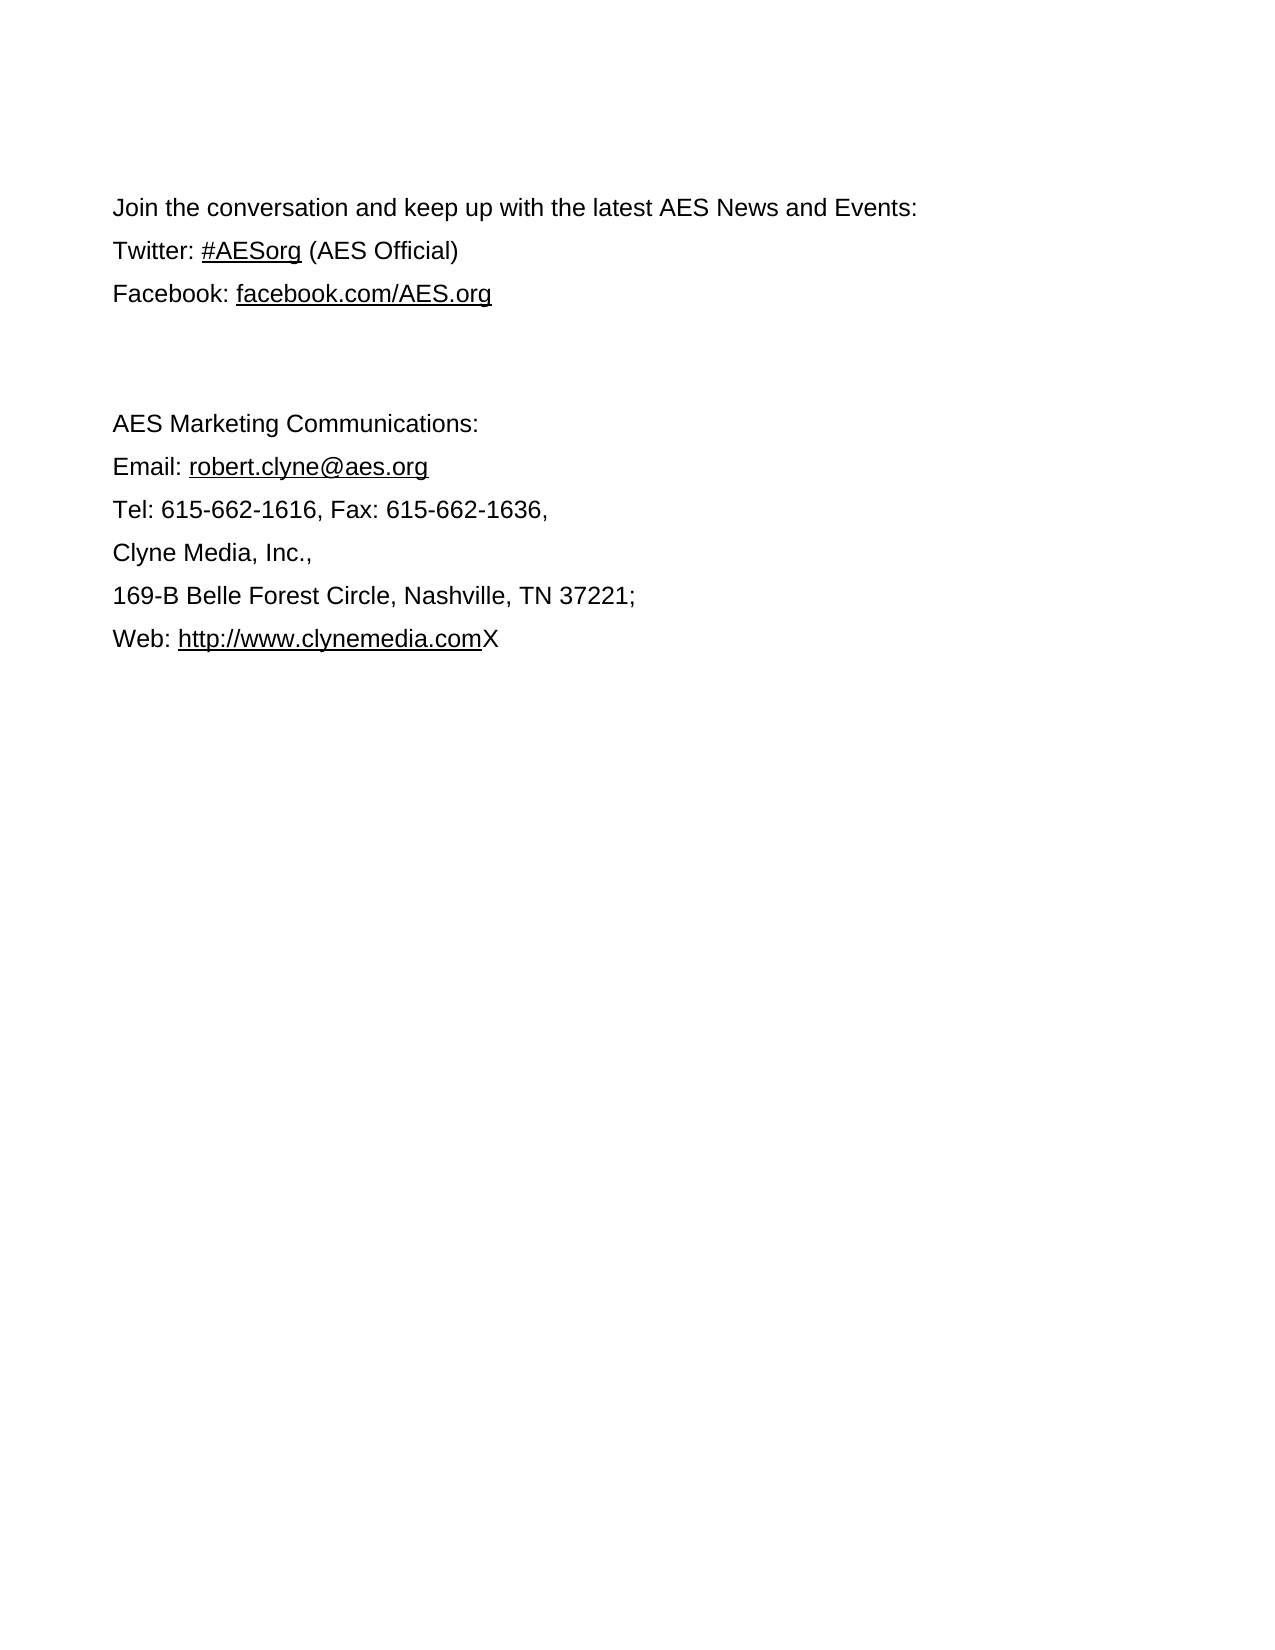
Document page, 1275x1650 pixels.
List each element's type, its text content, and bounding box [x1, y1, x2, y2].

text Tel: 615-662-1616, Fax: 615-662-1636, [112, 495, 1162, 524]
text AES Marketing Communications: [112, 409, 1162, 437]
text Email: robert.clyne@aes.org [112, 452, 1162, 481]
text 169-B Belle Forest Circle, Nashville, TN 37221; [112, 581, 1162, 610]
text Clyne Media, Inc., [112, 538, 1162, 567]
text Twitter: #AESorg (AES Official) [112, 236, 1162, 265]
text Web: http://www.clynemedia.comX [112, 624, 1162, 653]
text Join the conversation and keep up with the latest AES News and Events: [112, 193, 1162, 222]
text Facebook: facebook.com/AES.org [112, 279, 1162, 308]
